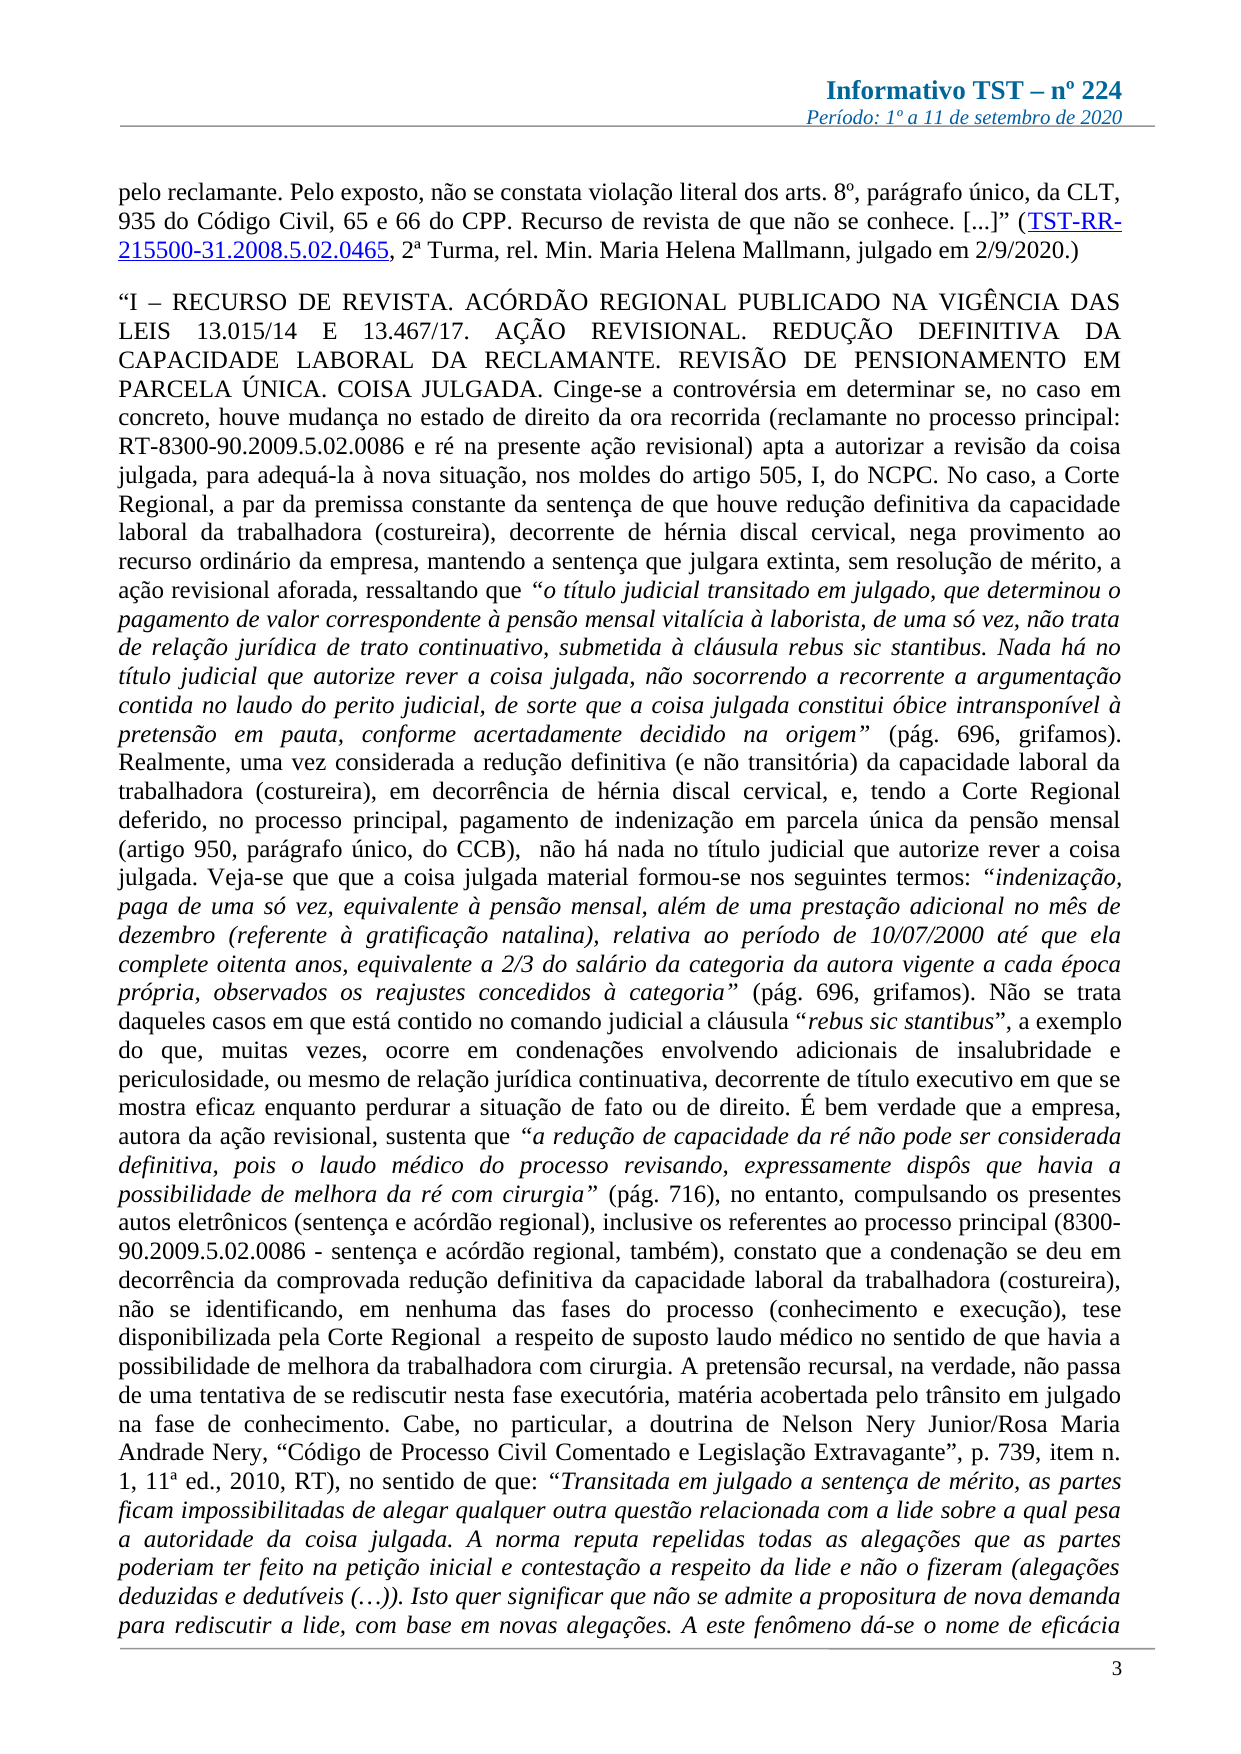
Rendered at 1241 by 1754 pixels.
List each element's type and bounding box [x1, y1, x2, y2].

text [118, 177, 1122, 263]
text [118, 287, 1122, 1639]
